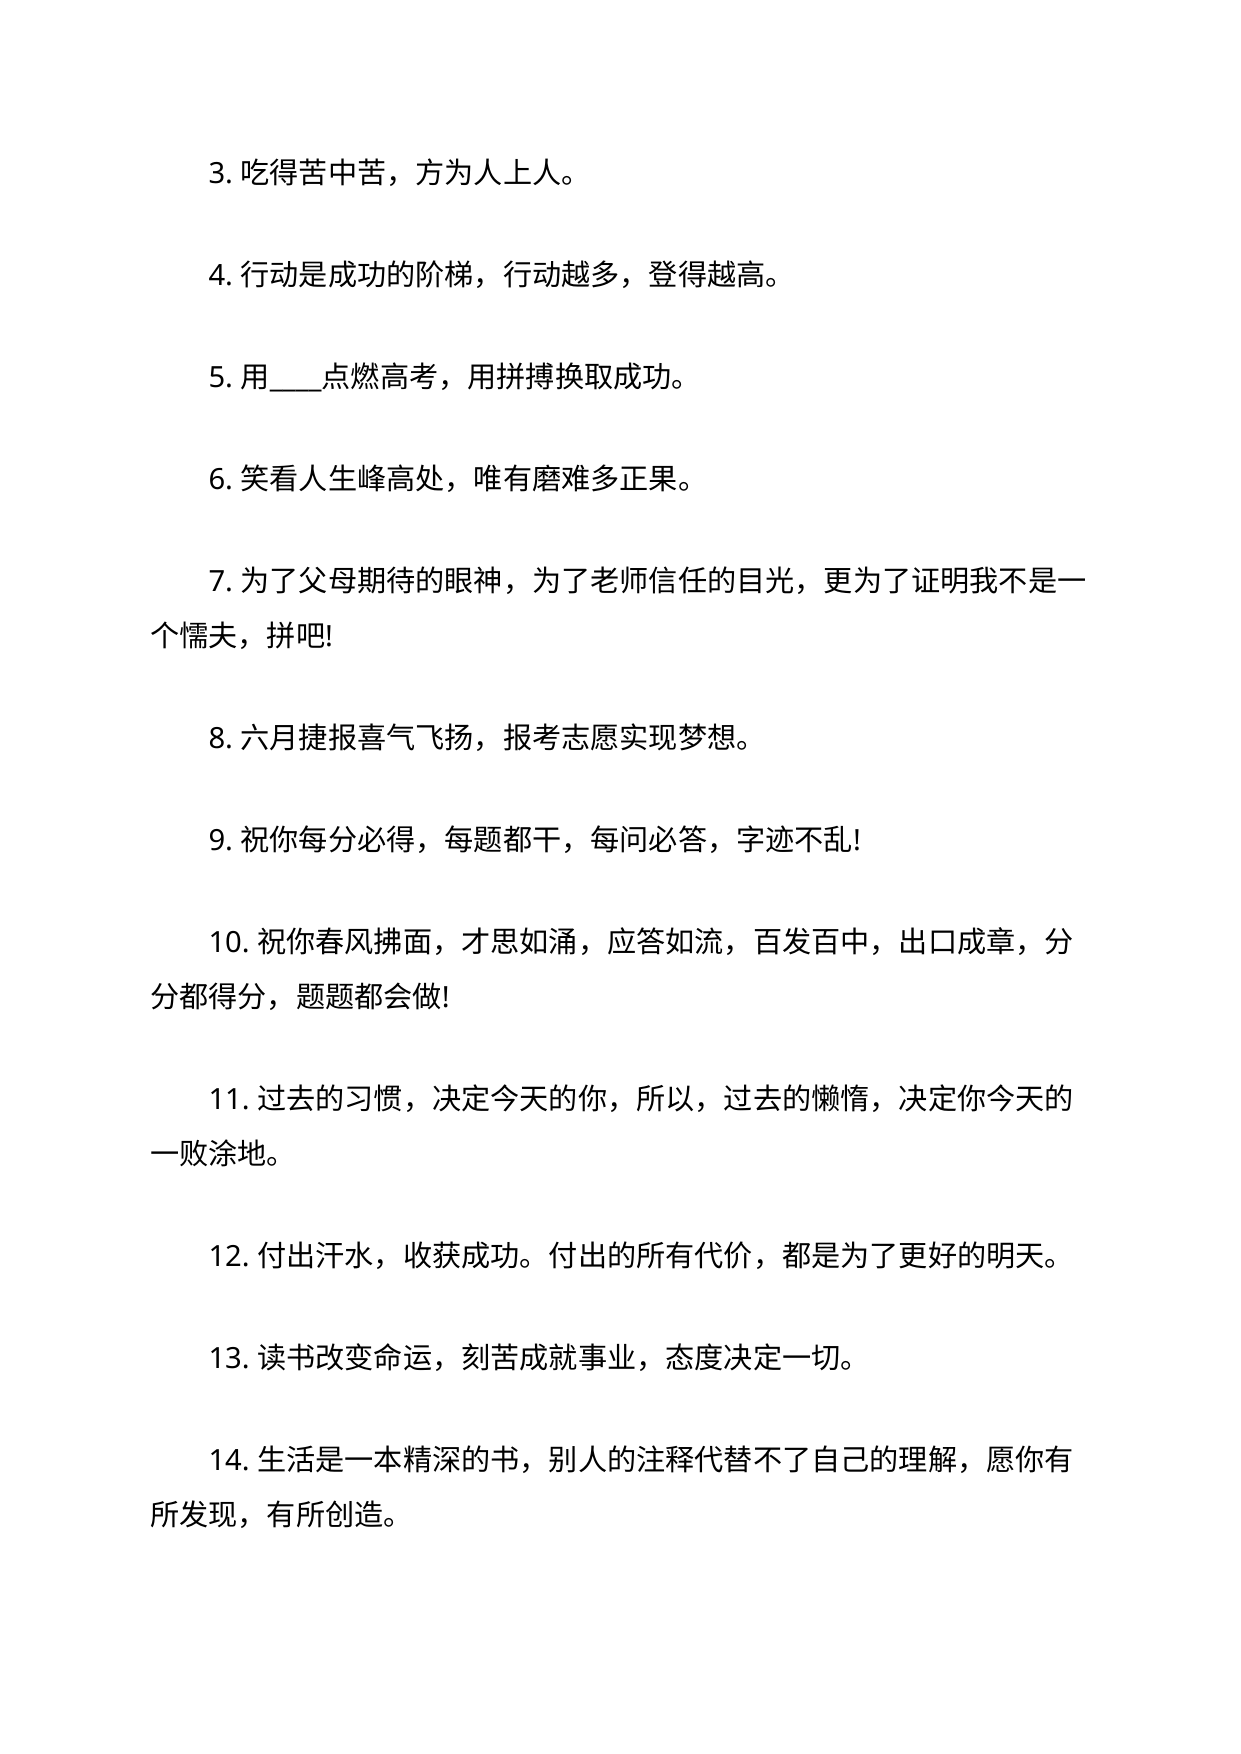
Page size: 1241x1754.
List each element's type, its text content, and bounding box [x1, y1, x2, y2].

text 11. 过去的习惯，决定今天的你，所以，过去的懒惰，决定你今天的一败涂地。 [150, 1076, 1090, 1173]
text 10. 祝你春风拂面，才思如涌，应答如流，百发百中，出口成章，分分都得分，题题都会做! [150, 919, 1090, 1016]
text 4. 行动是成功的阶梯，行动越多，登得越高。 [150, 252, 1090, 294]
text 8. 六月捷报喜气飞扬，报考志愿实现梦想。 [150, 715, 1090, 757]
text 12. 付出汗水，收获成功。付出的所有代价，都是为了更好的明天。 [150, 1233, 1090, 1275]
text 5. 用____点燃高考，用拼搏换取成功。 [150, 354, 1090, 396]
text 13. 读书改变命运，刻苦成就事业，态度决定一切。 [150, 1334, 1090, 1377]
text 9. 祝你每分必得，每题都干，每问必答，字迹不乱! [150, 817, 1090, 859]
text 14. 生活是一本精深的书，别人的注释代替不了自己的理解，愿你有所发现，有所创造。 [150, 1437, 1090, 1534]
text 6. 笑看人生峰高处，唯有磨难多正果。 [150, 456, 1090, 498]
text 7. 为了父母期待的眼神，为了老师信任的目光，更为了证明我不是一个懦夫，拼吧! [150, 558, 1090, 655]
text 3. 吃得苦中苦，方为人上人。 [150, 150, 1090, 192]
